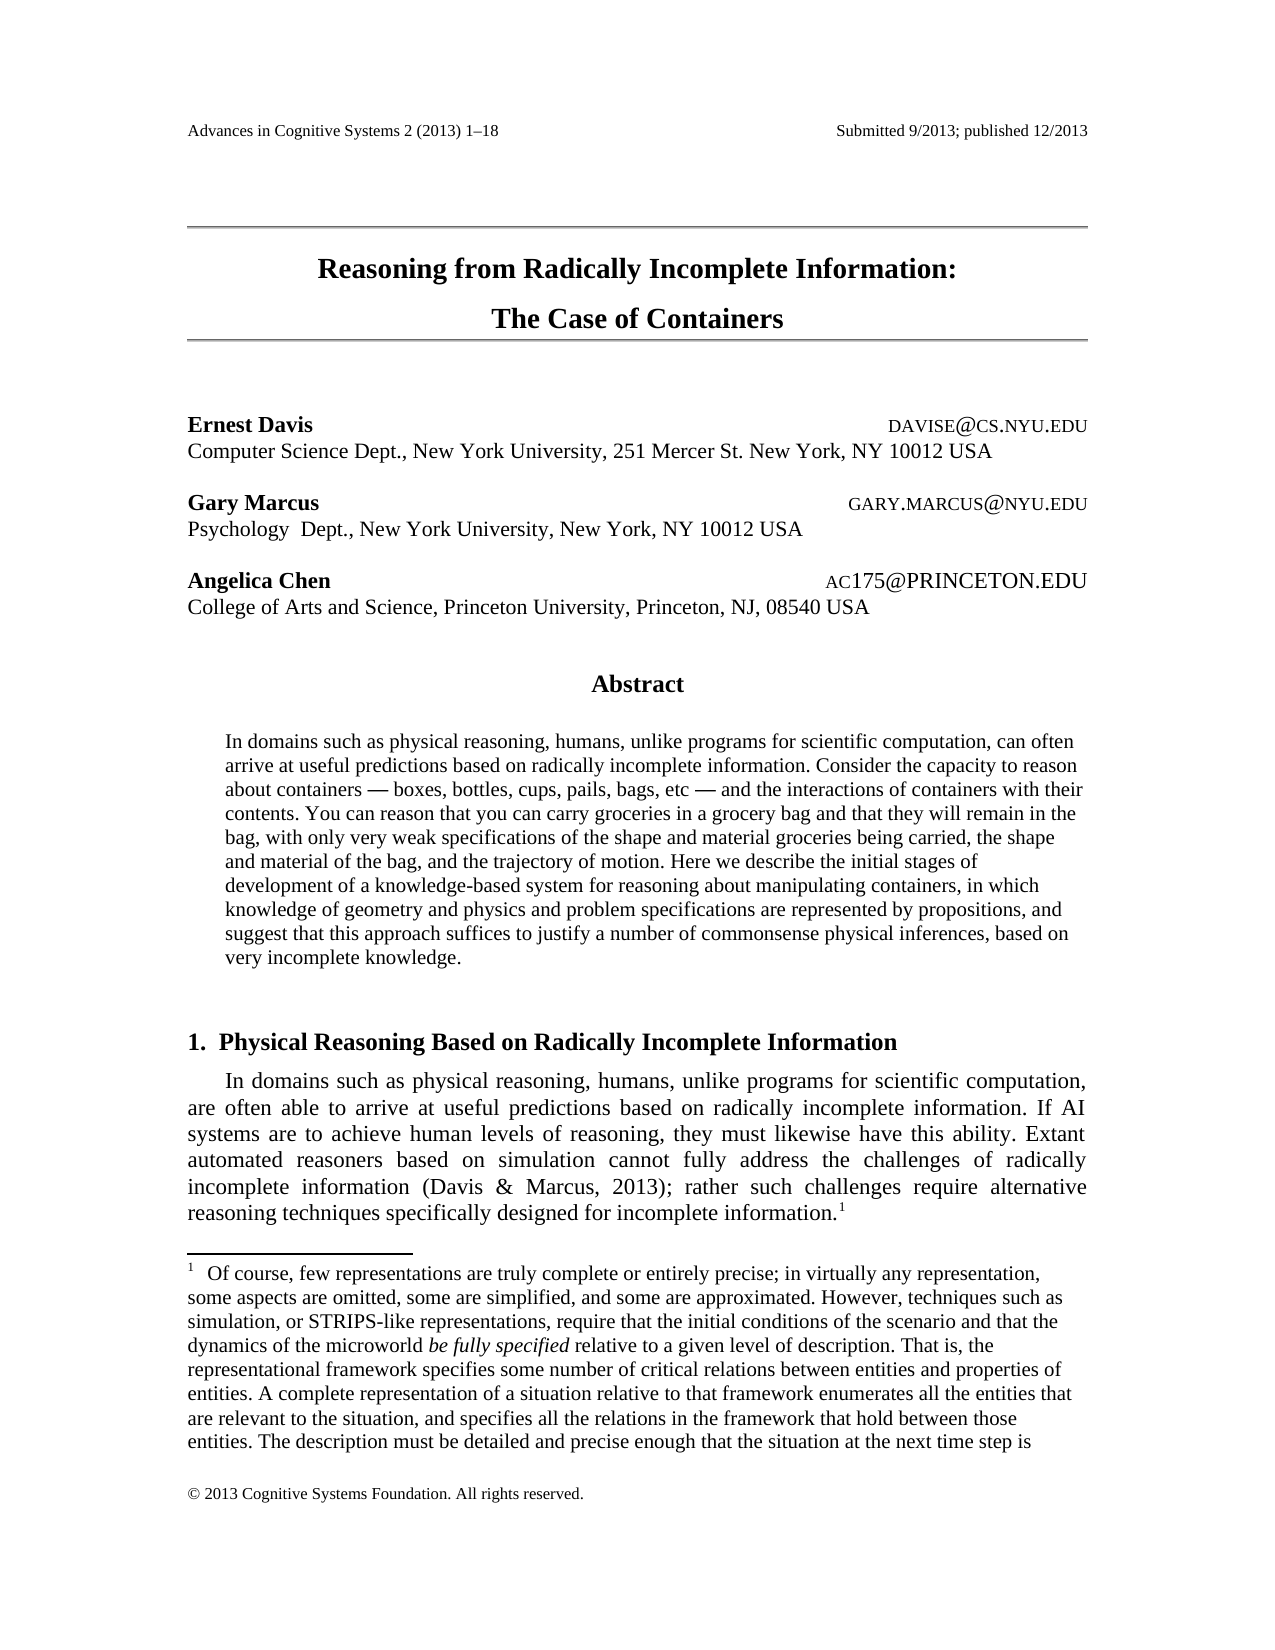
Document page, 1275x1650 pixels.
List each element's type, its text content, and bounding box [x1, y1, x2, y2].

title Reasoning from Radically Incomplete Information: [187, 239, 1087, 289]
title The Case of Containers [187, 289, 1087, 339]
table_header gary.marcus@nyu.edu [632, 490, 1087, 516]
subtitle Physical Reasoning Based on Radically Incomplete Information [187, 1032, 1087, 1055]
text Psychology Dept., New York University, New York, NY 10012 USA [187, 516, 1087, 542]
table_header davise@cs.nyu.edu [632, 412, 1087, 438]
text College of Arts and Science, Princeton University, Princeton, NJ, 08540 USA [187, 594, 1087, 620]
text In domains such as physical reasoning, humans, unlike programs for scientific computation, can often arrive at useful predictions based on radically incomplete information. Consider the capacity to reason about containers ― boxes, bottles, cups, pails, bags, etc ― and the interactions of containers with their contents. You can reason that you can carry groceries in a grocery bag and that they will remain in the bag, with only very weak specifications of the shape and material groceries being carried, the shape and material of the bag, and the trajectory of motion. Here we describe the initial stages of development of a knowledge-based system for reasoning about manipulating containers, in which knowledge of geometry and physics and problem specifications are represented by propositions, and suggest that this approach suffices to justify a number of commonsense physical inferences, based on very incomplete knowledge. [225, 729, 1087, 969]
text Abstract [187, 672, 1087, 697]
text In domains such as physical reasoning, humans, unlike programs for scientific computation, are often able to arrive at useful predictions based on radically incomplete information. If AI systems are to achieve human levels of reasoning, they must likewise have this ability. Extant automated reasoners based on simulation cannot fully address the challenges of radically incomplete information; rather such challenges require alternative reasoning techniques specifically designed for incomplete information. [187, 1067, 1087, 1225]
table_header Ernest Davis [188, 412, 632, 438]
table_header Angelica Chen [188, 568, 632, 594]
table_header ac175@PRINCETON.EDU [632, 568, 1087, 594]
text Computer Science Dept., New York University, 251 Mercer St. New York, NY 10012 USA [187, 438, 1087, 464]
table_header Gary Marcus [188, 490, 632, 516]
